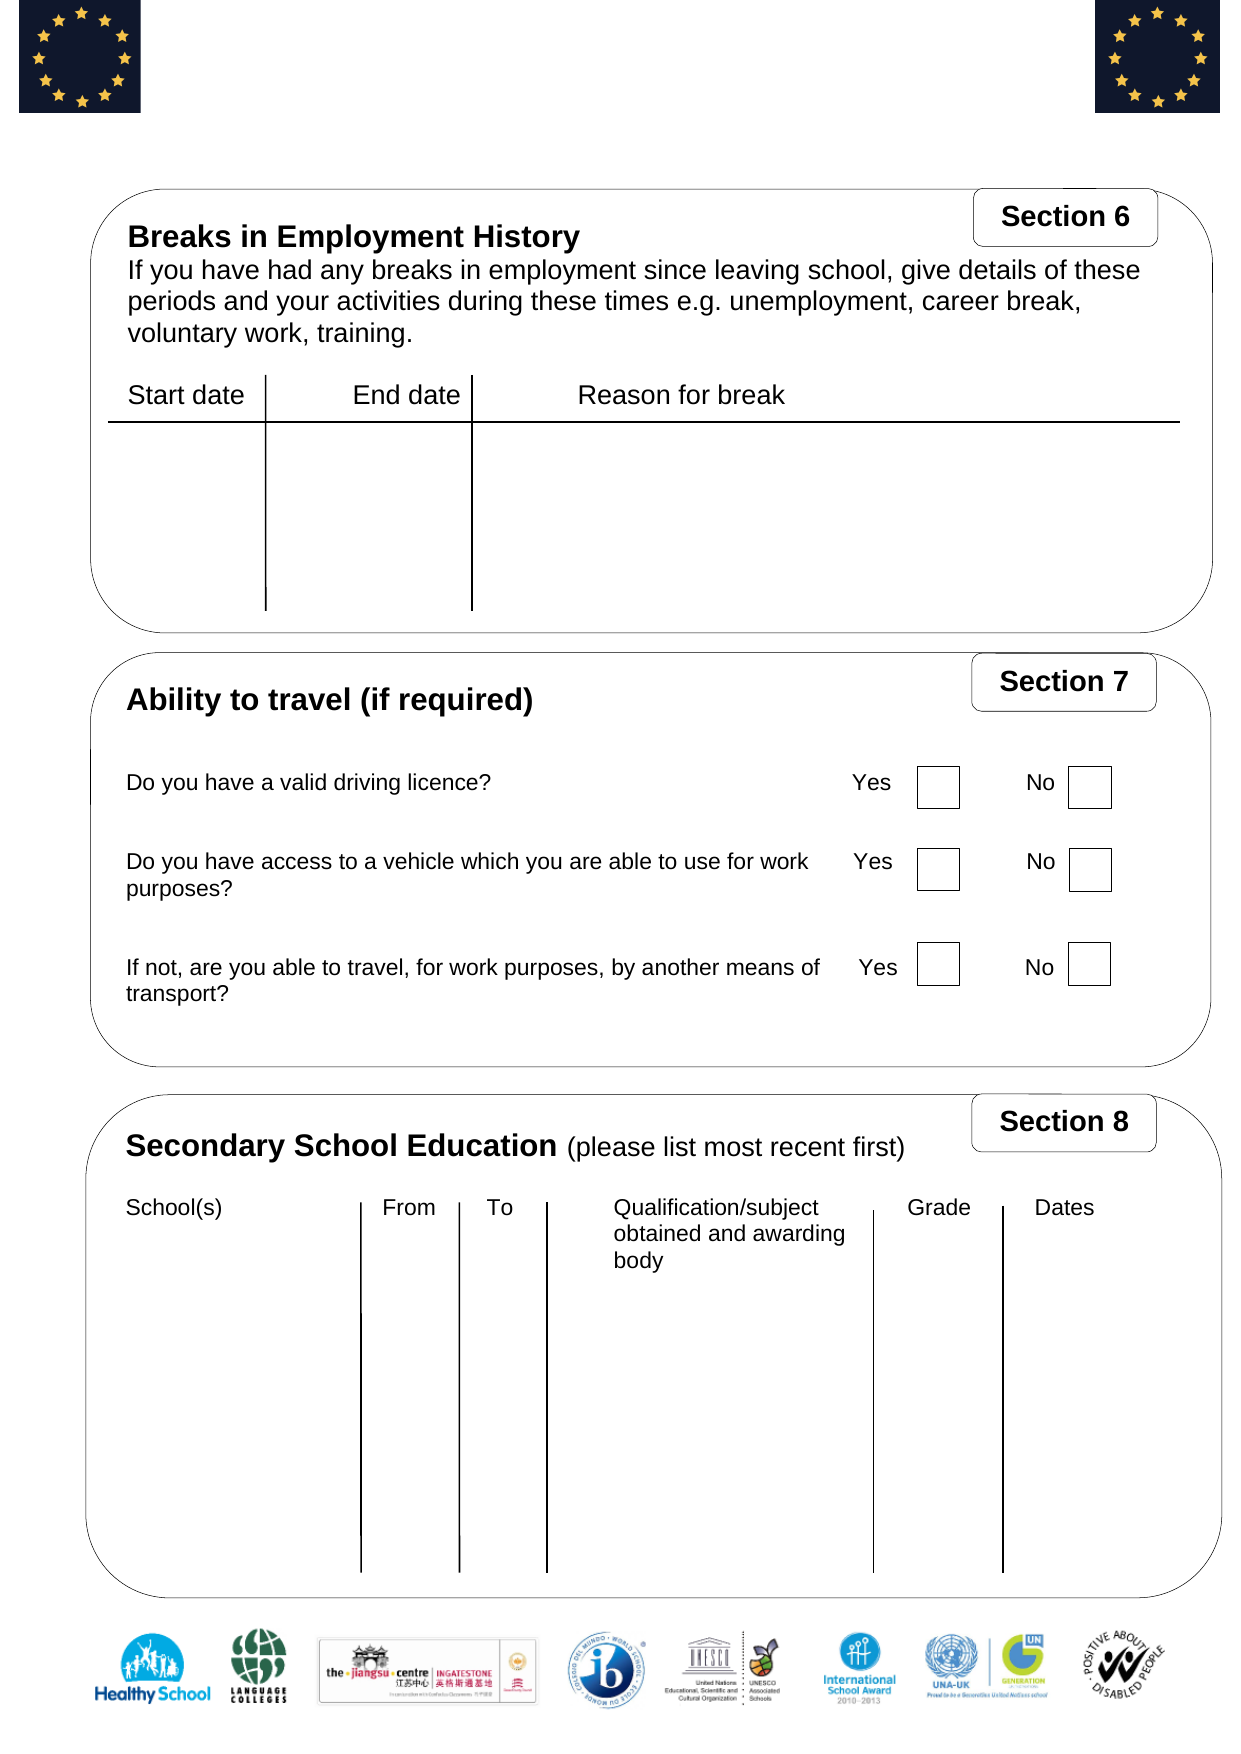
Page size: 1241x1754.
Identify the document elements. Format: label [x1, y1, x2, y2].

picture [90, 1618, 1167, 1720]
picture [1095, 0, 1220, 113]
picture [18, 0, 141, 113]
